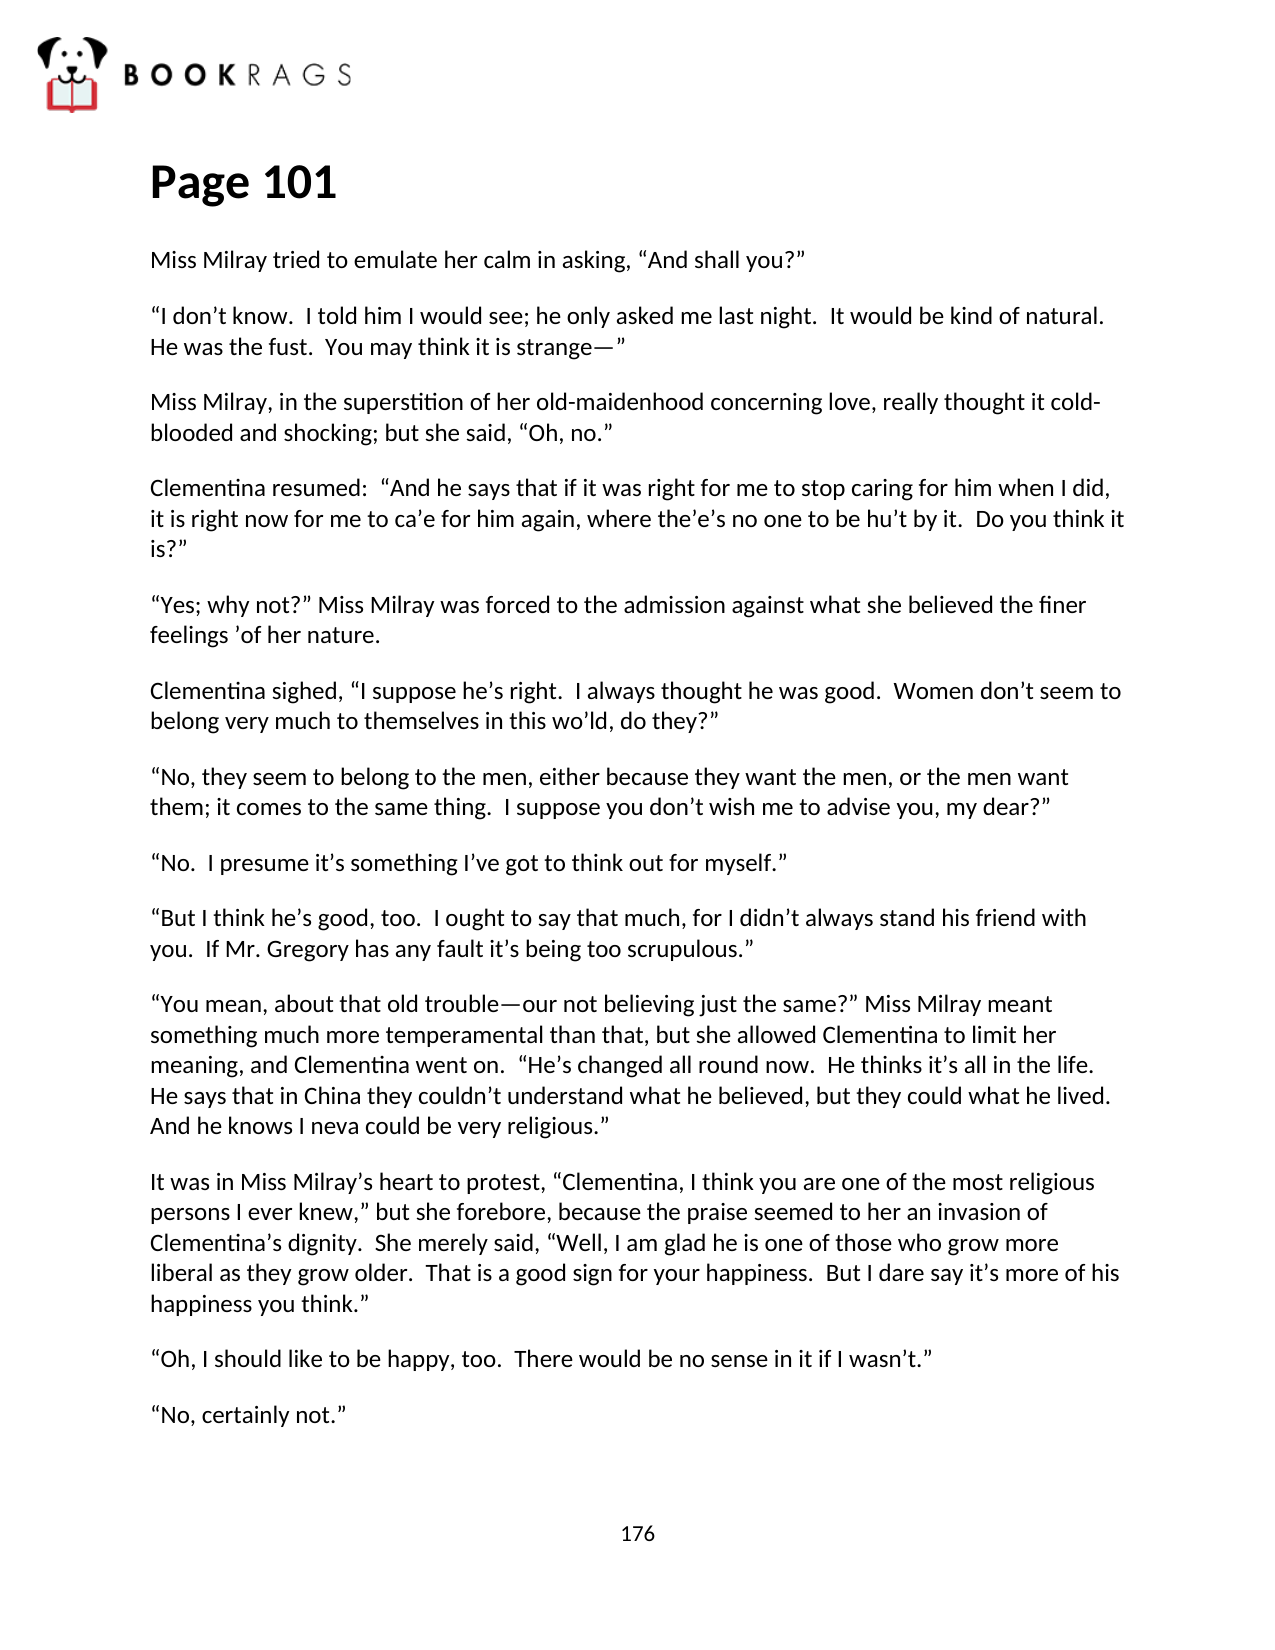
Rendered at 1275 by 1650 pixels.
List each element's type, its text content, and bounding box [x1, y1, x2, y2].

text “Oh, I should like to be happy, too. There would be no sense in it if I wasn’t.” [150, 1344, 1125, 1374]
text “No, they seem to belong to the men, either because they want the men, or the men want them; it comes to the same thing. I suppose you don’t wish me to advise you, my dear?” [150, 761, 1125, 822]
text “You mean, about that old trouble—­our not believing just the same?” Miss Milray meant something much more temperamental than that, but she allowed Clementina to limit her meaning, and Clementina went on. “He’s changed all round now. He thinks it’s all in the life. He says that in China they couldn’t understand what he believed, but they could what he lived. And he knows I neva could be very religious.” [150, 988, 1125, 1141]
text Clementina sighed, “I suppose he’s right. I always thought he was good. Women don’t seem to belong very much to themselves in this wo’ld, do they?” [150, 675, 1125, 736]
text Page 101 [150, 150, 1125, 211]
picture [37, 37, 351, 113]
text Miss Milray, in the superstition of her old-maidenhood concerning love, really thought it cold-blooded and shocking; but she said, “Oh, no.” [150, 386, 1125, 447]
text Miss Milray tried to emulate her calm in asking, “And shall you?” [150, 244, 1125, 275]
text “No, certainly not.” [150, 1399, 1125, 1430]
text Clementina resumed: “And he says that if it was right for me to stop caring for him when I did, it is right now for me to ca’e for him again, where the’e’s no one to be hu’t by it. Do you think it is?” [150, 472, 1125, 564]
text “I don’t know. I told him I would see; he only asked me last night. It would be kind of natural. He was the fust. You may think it is strange—­” [150, 300, 1125, 361]
text “But I think he’s good, too. I ought to say that much, for I didn’t always stand his friend with you. If Mr. Gregory has any fault it’s being too scrupulous.” [150, 902, 1125, 963]
text It was in Miss Milray’s heart to protest, “Clementina, I think you are one of the most religious persons I ever knew,” but she forebore, because the praise seemed to her an invasion of Clementina’s dignity. She merely said, “Well, I am glad he is one of those who grow more liberal as they grow older. That is a good sign for your happiness. But I dare say it’s more of his happiness you think.” [150, 1166, 1125, 1319]
text “No. I presume it’s something I’ve got to think out for myself.” [150, 847, 1125, 877]
text “Yes; why not?” Miss Milray was forced to the admission against what she believed the finer feelings ’of her nature. [150, 589, 1125, 650]
